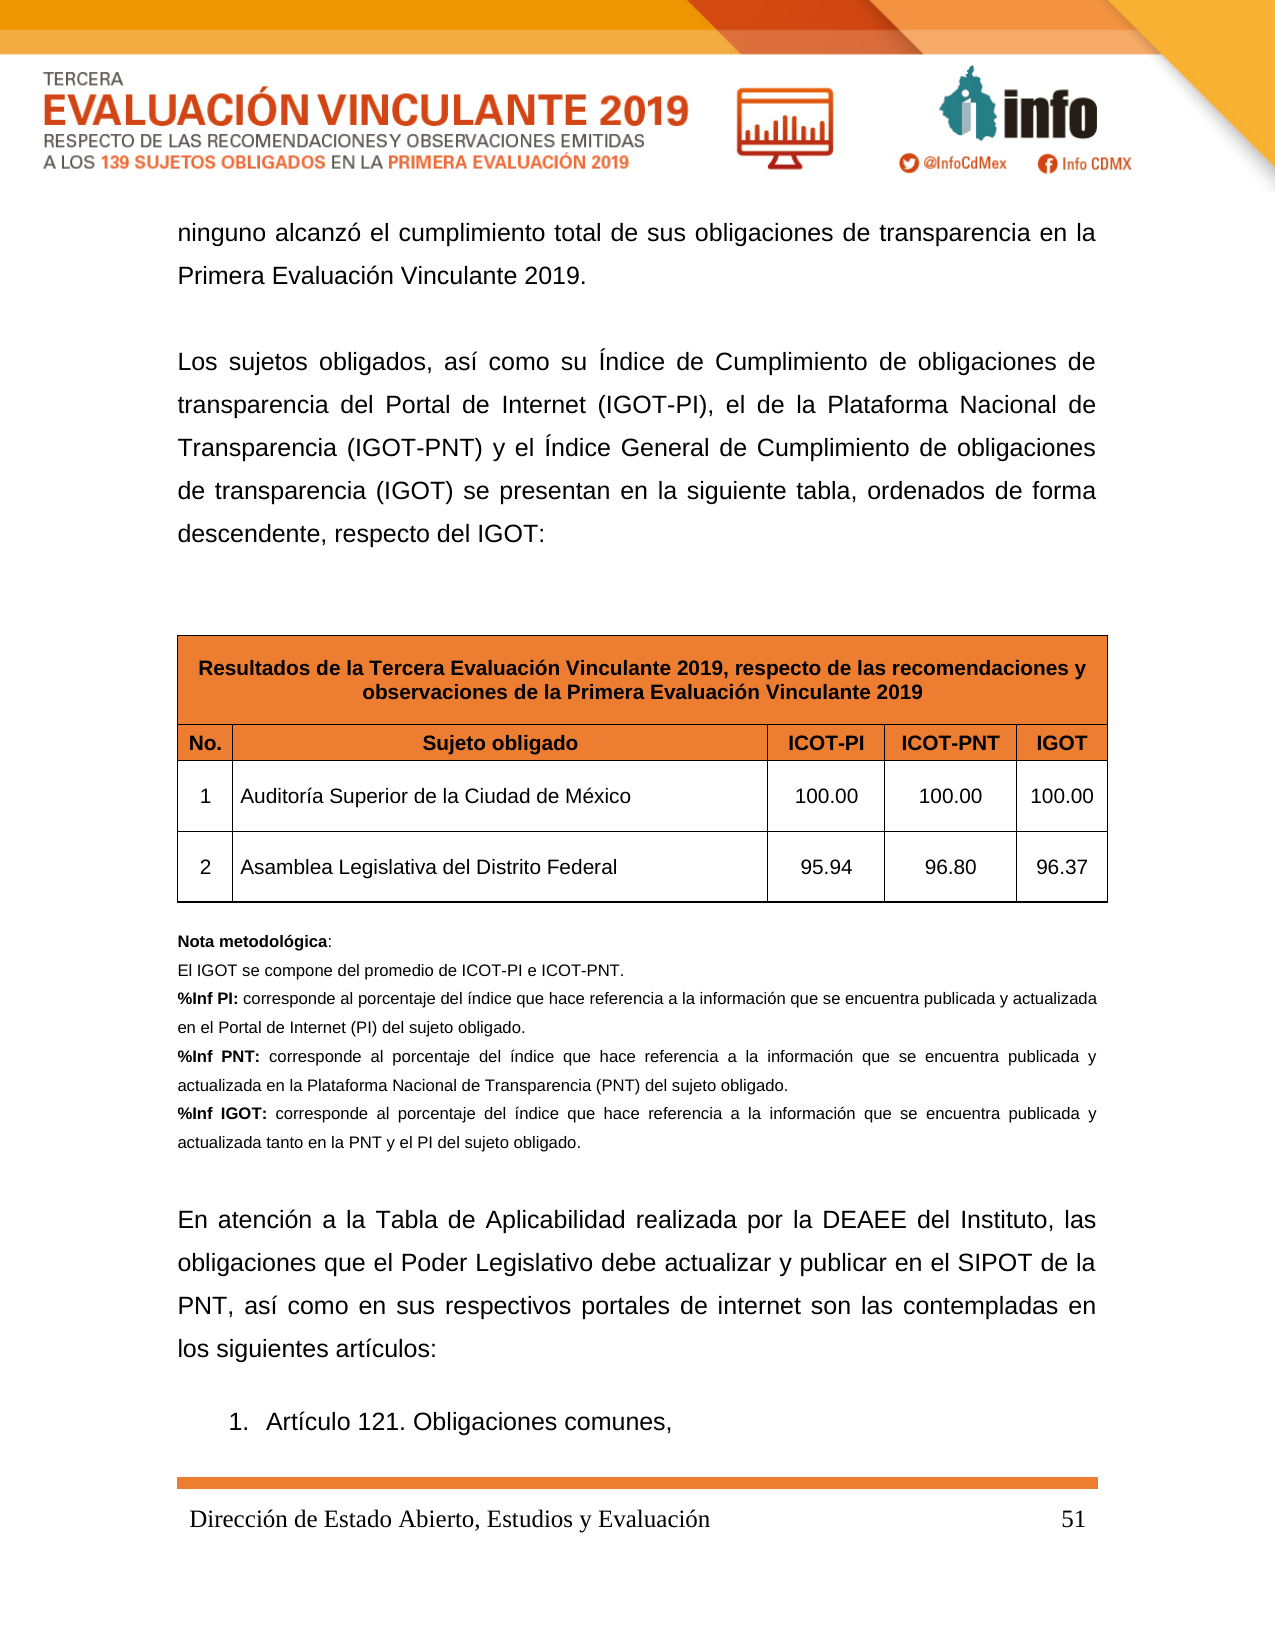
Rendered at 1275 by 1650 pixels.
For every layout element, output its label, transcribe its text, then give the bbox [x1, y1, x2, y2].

table_cell IGOT [1017, 725, 1107, 760]
table_cell ICOT-PNT [885, 725, 1016, 760]
list Artículo 121. Obligaciones comunes, [228, 1406, 1098, 1435]
table_cell No. [178, 725, 232, 760]
text %Inf PI: corresponde al porcentaje del índice que hace referencia a la información que se encuentra publicada y actualizada en el Portal de Internet (PI) del sujeto obligado. [177, 989, 1098, 1037]
table_cell 100.00 [1017, 761, 1107, 831]
text %Inf PNT: corresponde al porcentaje del índice que hace referencia a la información que se encuentra publicada y actualizada en la Plataforma Nacional de Transparencia (PNT) del sujeto obligado. [177, 1047, 1098, 1094]
table_cell 96.80 [885, 832, 1016, 901]
table_cell Asamblea Legislativa del Distrito Federal [233, 832, 767, 901]
text Los sujetos obligados, así como su Índice de Cumplimiento de obligaciones de transparencia del Portal de Internet (IGOT-PI), el de la Plataforma Nacional de Transparencia (IGOT-PNT) y el Índice General de Cumplimiento de obligaciones de transparencia (IGOT) se presentan en la siguiente tabla, ordenados de forma descendente, respecto del IGOT: [177, 347, 1098, 548]
text El IGOT se compone del promedio de ICOT-PI e ICOT-PNT. [177, 960, 1098, 979]
table_cell 100.00 [885, 761, 1016, 831]
table_cell 95.94 [768, 832, 884, 901]
table_cell Sujeto obligado [233, 725, 767, 760]
table_cell 100.00 [768, 761, 884, 831]
table_cell 96.37 [1017, 832, 1107, 901]
picture [0, 0, 1275, 192]
table_cell 1 [178, 761, 232, 831]
table_cell 2 [178, 832, 232, 901]
table_cell Auditoría Superior de la Ciudad de México [233, 761, 767, 831]
table_cell ICOT-PI [768, 725, 884, 760]
text Nota metodológica: [177, 932, 1098, 951]
text En atención a la Tabla de Aplicabilidad realizada por la DEAEE del Instituto, las obligaciones que el Poder Legislativo debe actualizar y publicar en el SIPOT de la PNT, así como en sus respectivos portales de internet son las contempladas en los siguientes artículos: [177, 1205, 1098, 1363]
table_header Resultados de la Tercera Evaluación Vinculante 2019, respecto de las recomendaciones y observaciones de la Primera Evaluación Vinculante 2019 [178, 636, 1107, 724]
text %Inf IGOT: corresponde al porcentaje del índice que hace referencia a la información que se encuentra publicada y actualizada tanto en la PNT y el PI del sujeto obligado. [177, 1104, 1098, 1152]
